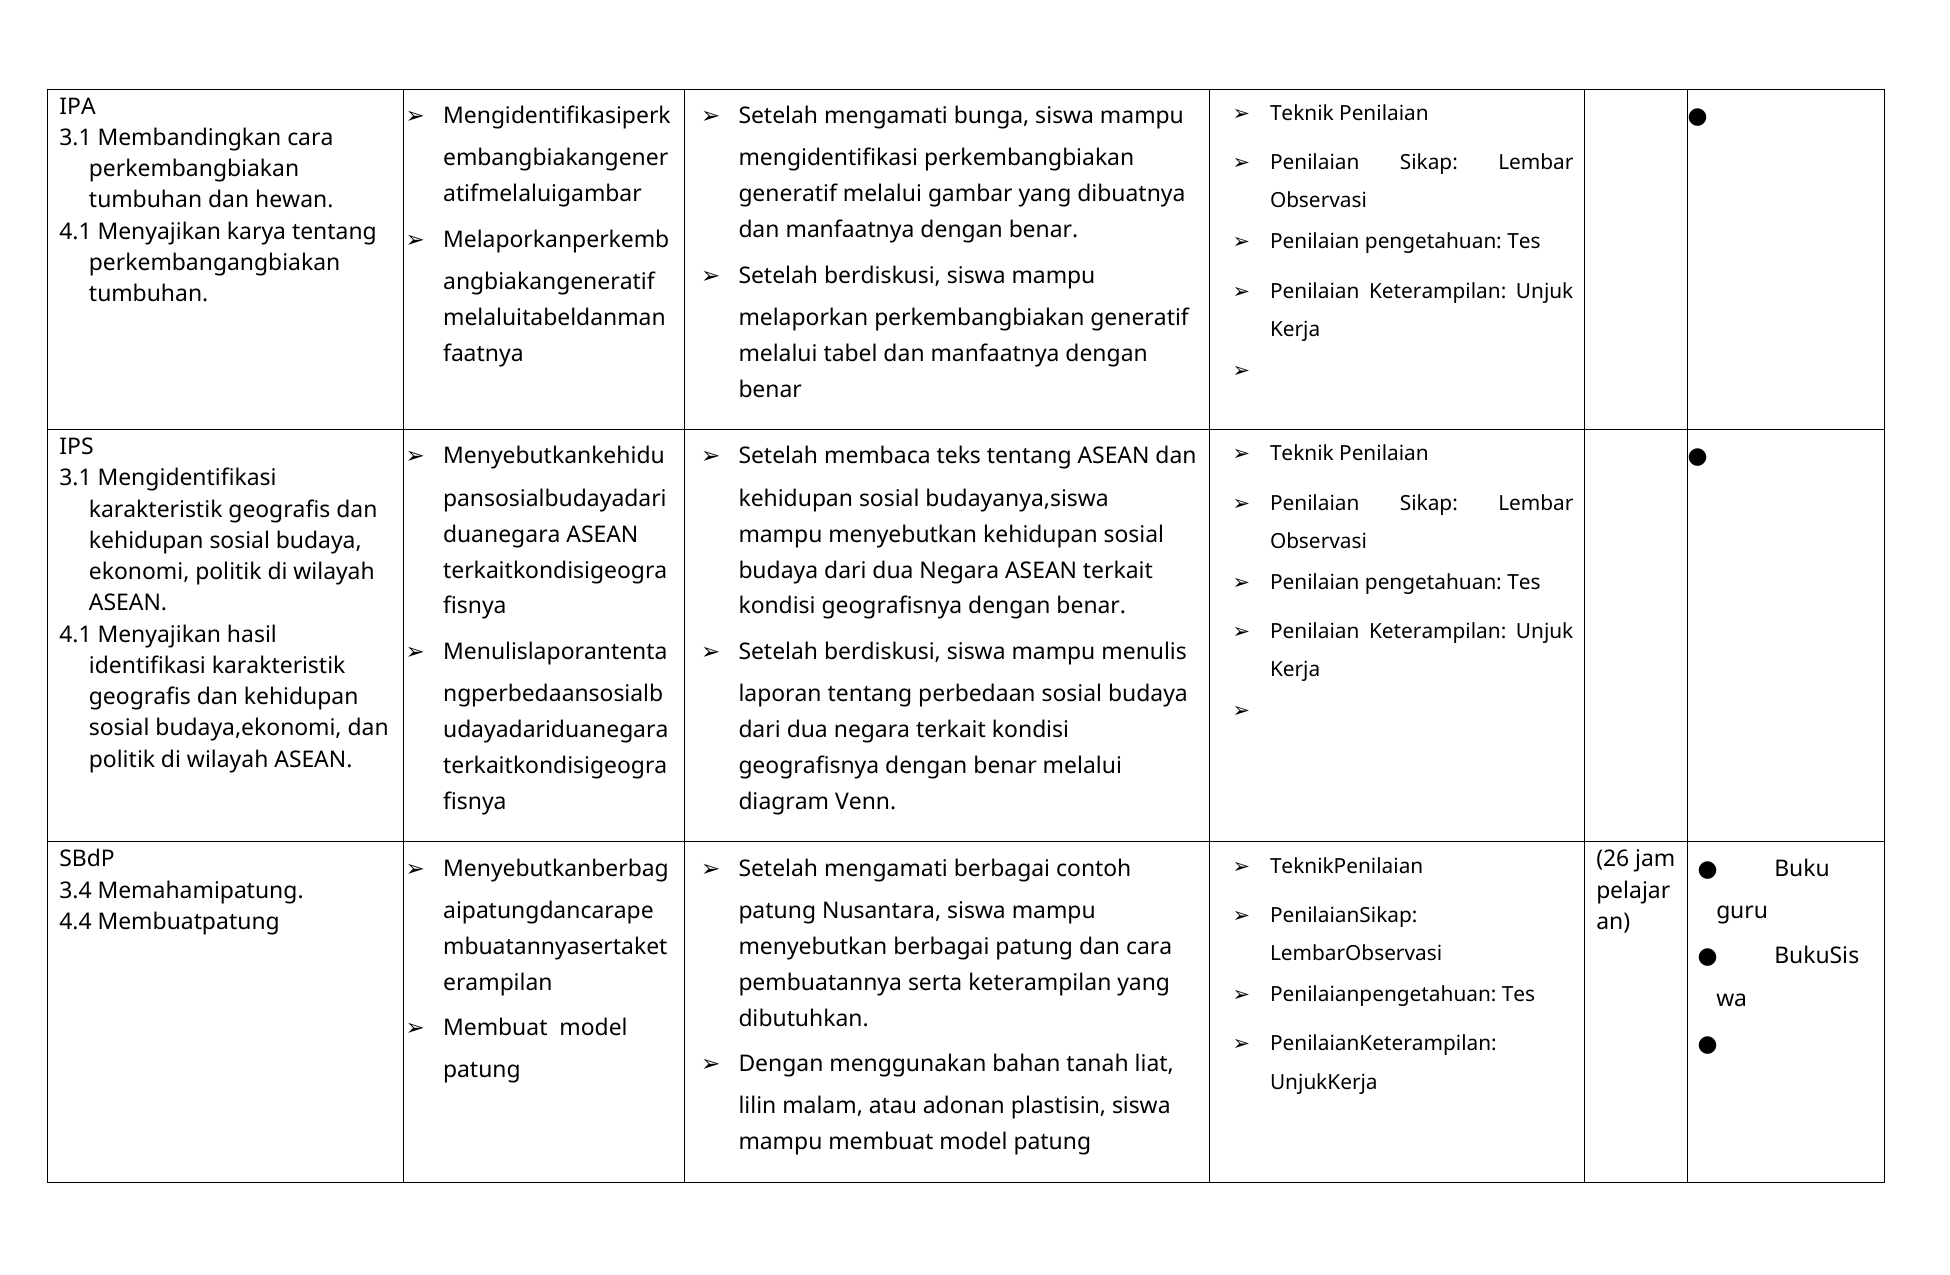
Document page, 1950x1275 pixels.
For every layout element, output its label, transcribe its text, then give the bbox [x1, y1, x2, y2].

table_cell [1688, 430, 1884, 841]
table_cell Mengidentifikasiperkembangbiakangeneratifmelaluigambar Melaporkanperkembangbiakangeneratifmelaluitabeldanmanfaatnya [404, 90, 684, 429]
table_cell Buku guru BukuSiswa [1688, 842, 1884, 1182]
table_cell Setelah membaca teks tentang ASEAN dan kehidupan sosial budayanya,siswa mampu menyebutkan kehidupan sosial budaya dari dua Negara ASEAN terkait kondisi geografisnya dengan benar. Setelah berdiskusi, siswa mampu menulis laporan tentang perbedaan sosial budaya dari dua negara terkait kondisi geografisnya dengan benar melalui diagram Venn. [685, 430, 1209, 841]
table_cell (26 jam pelajaran) [1585, 842, 1687, 1182]
table_cell Setelah mengamati bunga, siswa mampu mengidentifikasi perkembangbiakan generatif melalui gambar yang dibuatnya dan manfaatnya dengan benar. Setelah berdiskusi, siswa mampu melaporkan perkembangbiakan generatif melalui tabel dan manfaatnya dengan benar [685, 90, 1209, 429]
table_cell SBdP 3.4 Memahamipatung. 4.4 Membuatpatung [48, 842, 403, 1182]
table_cell Setelah mengamati berbagai contoh patung Nusantara, siswa mampu menyebutkan berbagai patung dan cara pembuatannya serta keterampilan yang dibutuhkan. Dengan menggunakan bahan tanah liat, lilin malam, atau adonan plastisin, siswa mampu membuat model patung [685, 842, 1209, 1182]
table_cell Menyebutkankehidupansosialbudayadariduanegara ASEAN terkaitkondisigeografisnya Menulislaporantentangperbedaansosialbudayadariduanegaraterkaitkondisigeografisnya [404, 430, 684, 841]
table_cell [1688, 90, 1884, 429]
table_cell Teknik Penilaian Penilaian Sikap: Lembar Observasi Penilaian pengetahuan: Tes Penilaian Keterampilan: Unjuk Kerja [1210, 90, 1584, 429]
table_cell Teknik Penilaian Penilaian Sikap: Lembar Observasi Penilaian pengetahuan: Tes Penilaian Keterampilan: Unjuk Kerja [1210, 430, 1584, 841]
table_cell [1585, 90, 1687, 429]
table_cell IPA 3.1 Membandingkan cara perkembangbiakan tumbuhan dan hewan. 4.1 Menyajikan karya tentang perkembangangbiakan tumbuhan. [48, 90, 403, 429]
table_cell Menyebutkanberbagaipatungdancarapembuatannyasertaketerampilan Membuat model patung [404, 842, 684, 1182]
table_cell IPS 3.1 Mengidentifikasi karakteristik geografis dan kehidupan sosial budaya, ekonomi, politik di wilayah ASEAN. 4.1 Menyajikan hasil identifikasi karakteristik geografis dan kehidupan sosial budaya,ekonomi, dan politik di wilayah ASEAN. [48, 430, 403, 841]
table_cell TeknikPenilaian PenilaianSikap: LembarObservasi Penilaianpengetahuan: Tes PenilaianKeterampilan: UnjukKerja [1210, 842, 1584, 1182]
table_cell [1585, 430, 1687, 841]
